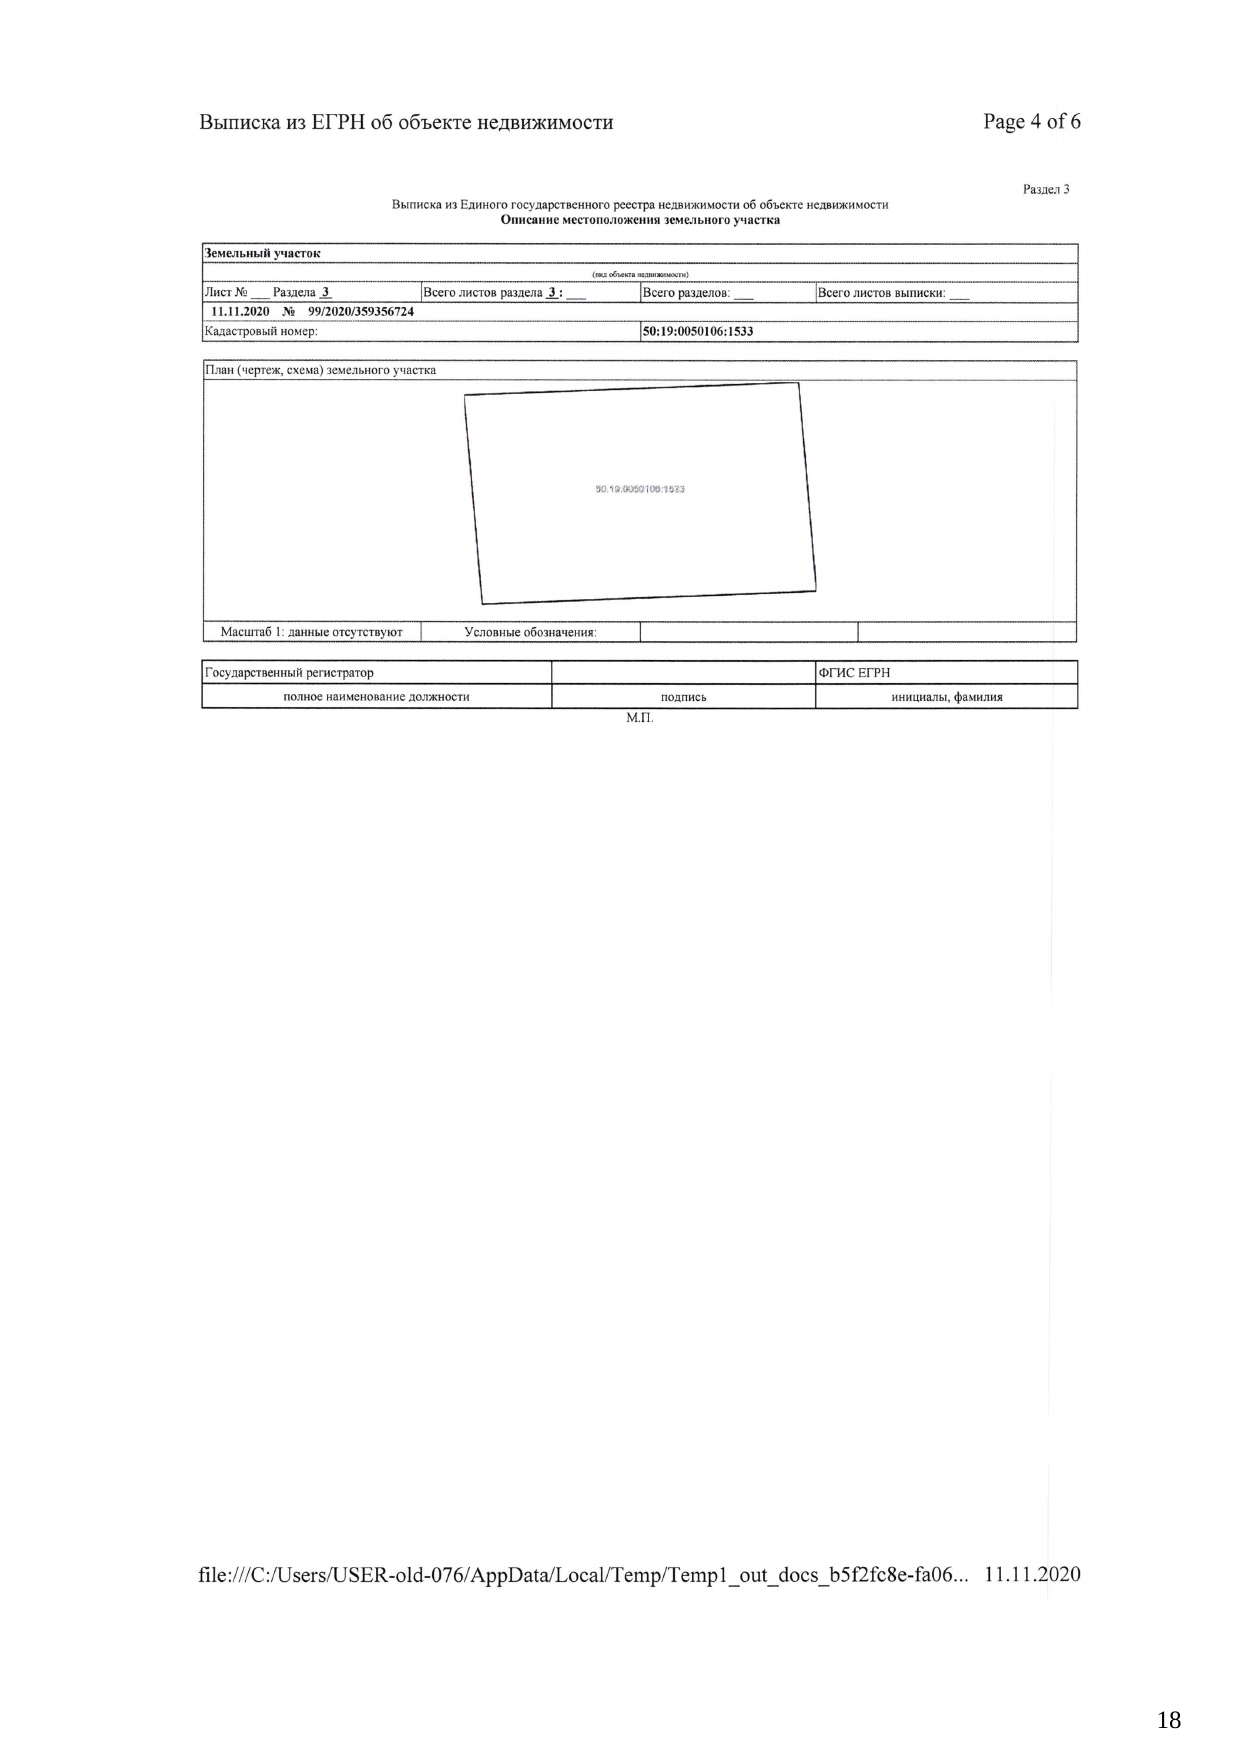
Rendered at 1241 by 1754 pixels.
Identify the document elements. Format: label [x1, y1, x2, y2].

picture [103, 88, 1181, 1617]
